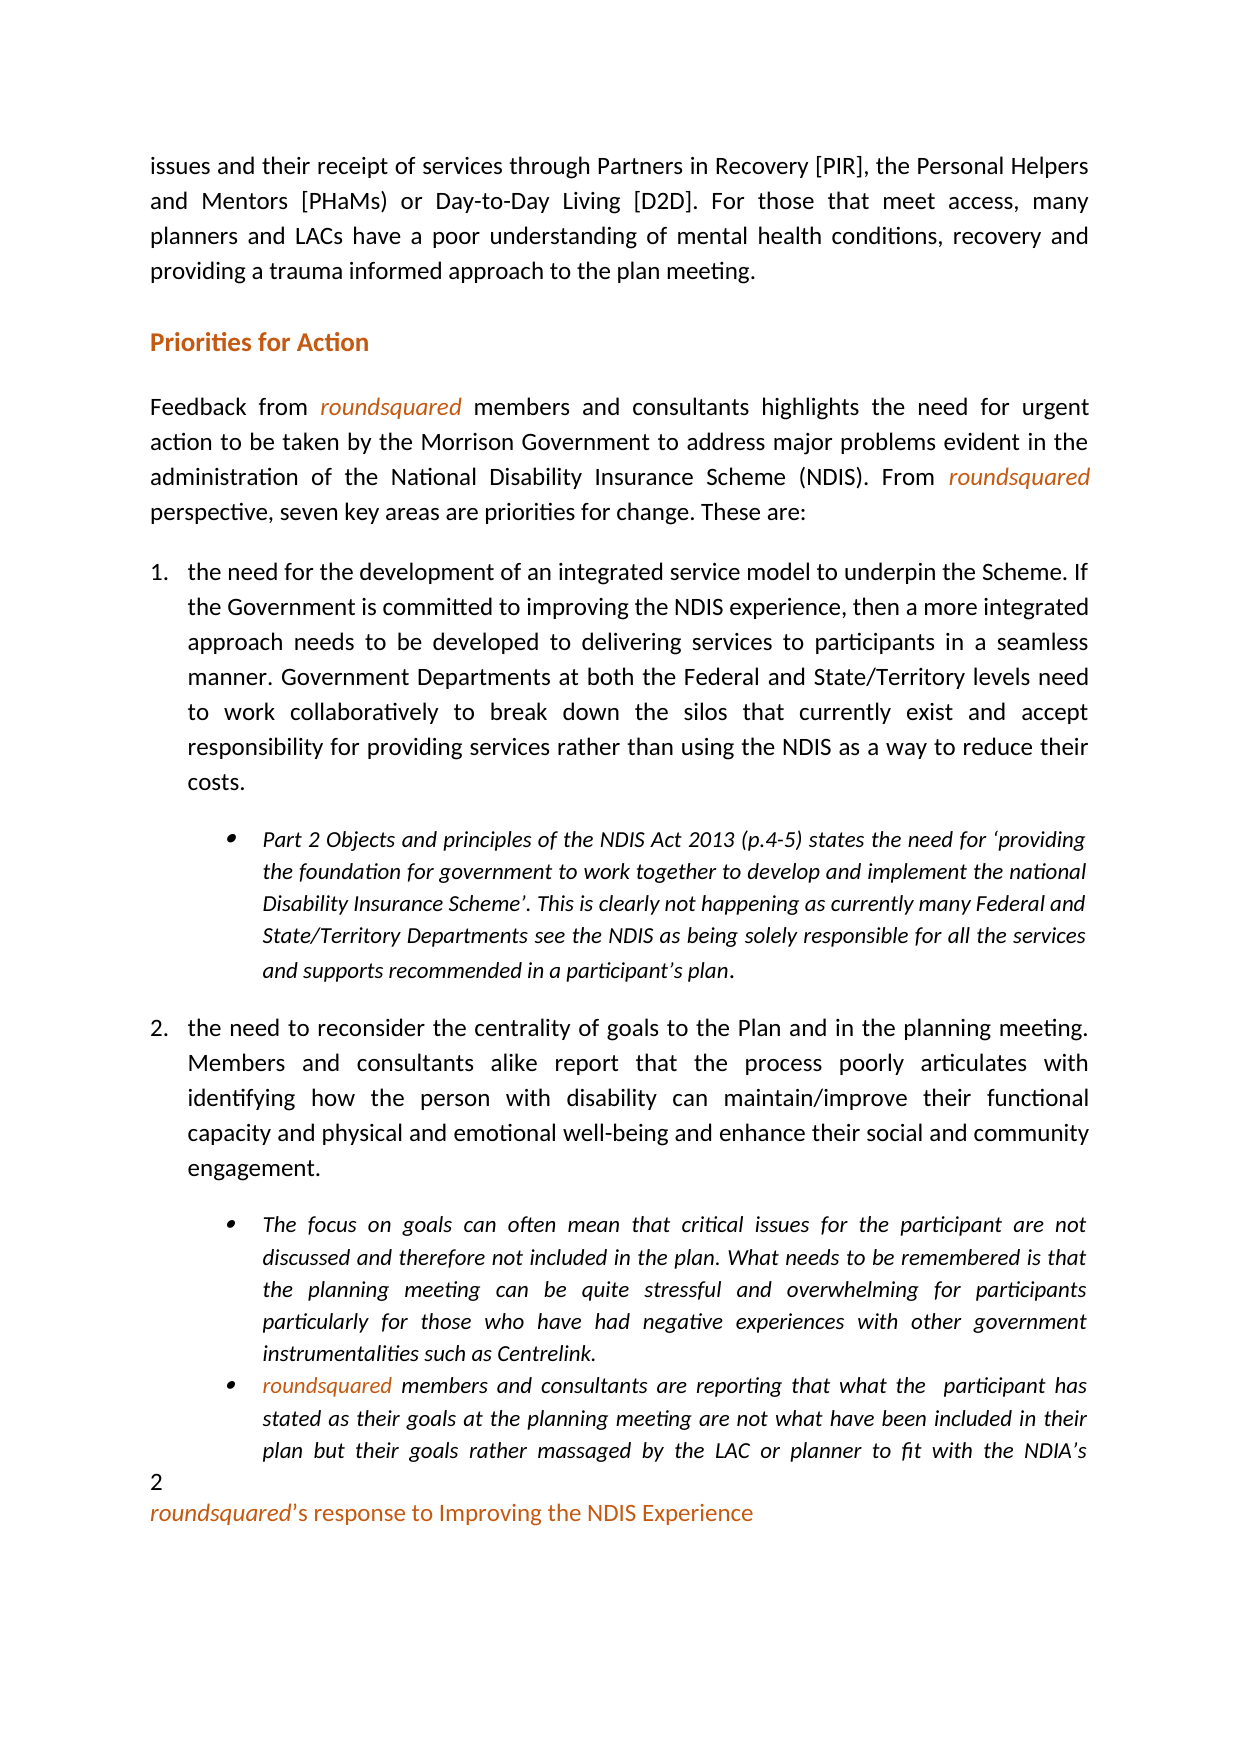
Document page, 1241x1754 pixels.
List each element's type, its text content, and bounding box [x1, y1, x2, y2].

text Priorities for Action [150, 325, 1090, 358]
list the need to reconsider the centrality of goals to the Plan and in the planning meeting. Members and consultants alike report that the process poorly articulates with identifying how the person with disability can maintain/improve their functional capacity and physical and emotional well-being and enhance their social and community engagement. [150, 1012, 1090, 1183]
list the need for the development of an integrated service model to underpin the Scheme. If the Government is committed to improving the NDIS experience, then a more integrated approach needs to be developed to delivering services to participants in a seamless manner. Government Departments at both the Federal and State/Territory levels need to work collaboratively to break down the silos that currently exist and accept responsibility for providing services rather than using the NDIS as a way to reduce their costs. [150, 556, 1090, 797]
list The focus on goals can often mean that critical issues for the participant are not discussed and therefore not included in the plan. What needs to be remembered is that the planning meeting can be quite stressful and overwhelming for participants particularly for those who have had negative experiences with other government instrumentalities such as Centrelink. [225, 1211, 1090, 1367]
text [150, 150, 1090, 286]
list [225, 1371, 1090, 1464]
text Feedback from roundsquared members and consultants highlights the need for urgent action to be taken by the Morrison Government to address major problems evident in the administration of the National Disability Insurance Scheme (NDIS). From roundsquared perspective, seven key areas are priorities for change. These are: [150, 391, 1090, 527]
list Part 2 Objects and principles of the NDIS Act 2013 (p.4-5) states the need for ‘providing the foundation for government to work together to develop and implement the national Disability Insurance Scheme’. This is clearly not happening as currently many Federal and State/Territory Departments see the NDIS as being solely responsible for all the services and supports recommended in a participant’s plan. [225, 825, 1090, 984]
